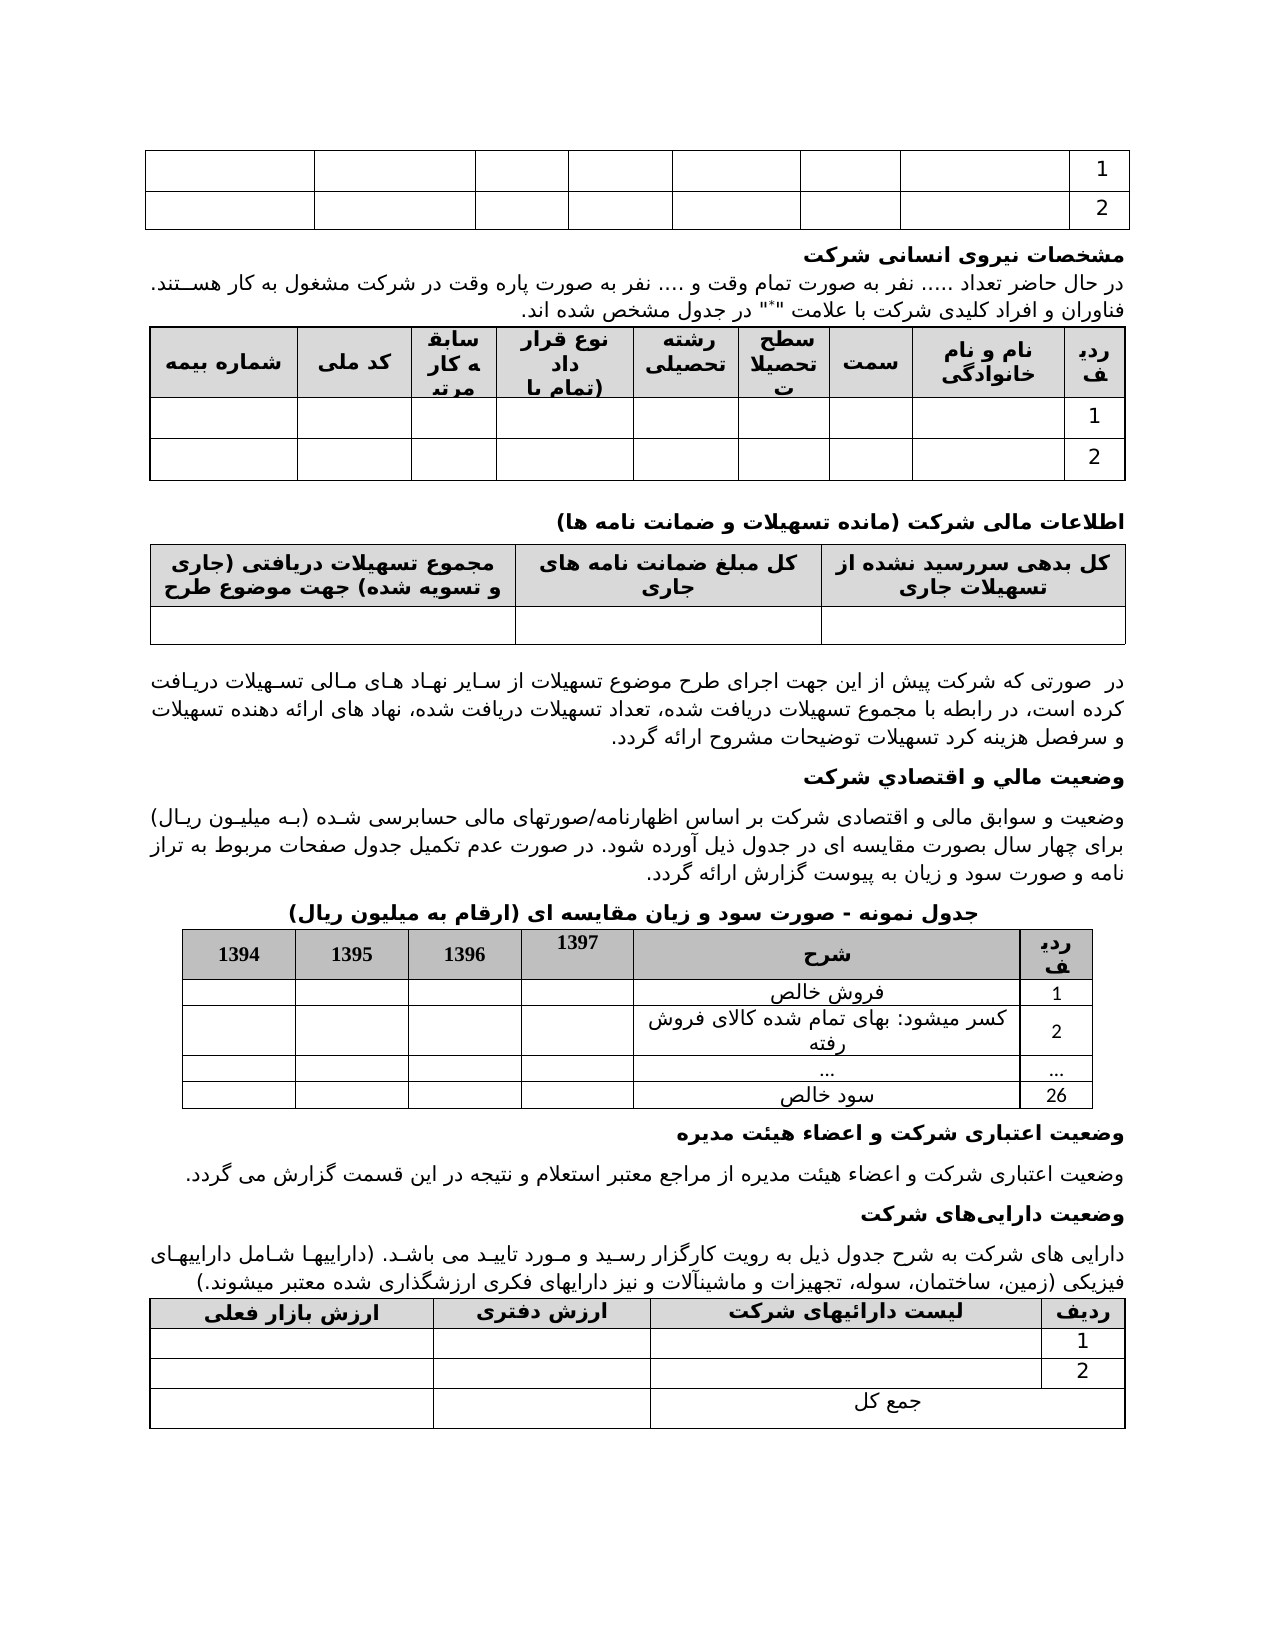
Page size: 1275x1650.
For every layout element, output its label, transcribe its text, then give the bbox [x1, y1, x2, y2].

table_cell 2 [1070, 192, 1129, 229]
table_cell [409, 980, 521, 1005]
table_cell [901, 192, 1069, 229]
table_cell [522, 1006, 633, 1055]
table_cell [146, 192, 314, 229]
table_header رديف [1065, 328, 1124, 397]
table_cell [151, 1359, 433, 1388]
table_cell جمع کل [651, 1389, 1124, 1428]
table_cell [634, 398, 738, 438]
table_cell [476, 151, 568, 191]
table_header شرح [634, 930, 1019, 979]
text وضعیت اعتباری شرکت و اعضاء هیئت مدیره از مراجع معتبر استعلام و نتیجه در این قسمت گزارش می گردد. [150, 1162, 1125, 1186]
table_header 1397 [522, 930, 633, 979]
table_cell [516, 607, 821, 644]
table_cell [296, 980, 408, 1005]
table_header ردیف [1042, 1299, 1124, 1328]
table_cell [151, 1389, 433, 1428]
table_cell [569, 192, 672, 229]
table_header 1394 [183, 930, 295, 979]
table_cell [183, 1056, 295, 1081]
table_cell [183, 980, 295, 1005]
table_cell [901, 151, 1069, 191]
table_header ردیف [1021, 930, 1092, 979]
table_header 1396 [409, 930, 521, 979]
table_header سمت [830, 328, 912, 397]
list وضعیت دارایی‌های شرکت [150, 1202, 1125, 1226]
table_cell [913, 398, 1064, 438]
table_header سطح تحصیلات [739, 328, 829, 397]
table_cell [412, 398, 496, 438]
table_cell 1 [1021, 980, 1092, 1005]
table_cell [522, 1082, 633, 1108]
text جدول نمونه - صورت سود و زیان مقایسه ای (ارقام به میلیون ریال) [150, 901, 1125, 926]
text وضعیت و سوابق مالی و اقتصادی شرکت بر اساس اظهارنامه/صورتهای مالی حسابرسی شده (به میلیون ریال) برای چهار سال بصورت مقایسه ای در جدول ذیل آورده شود. در صورت عدم تکمیل جدول صفحات مربوط به تراز نامه و صورت سود و زیان به پیوست گزارش ارائه گردد. [150, 805, 1125, 885]
table_cell [146, 151, 314, 191]
table_cell [739, 439, 829, 479]
table_cell فروش خالص [634, 980, 1019, 1005]
text دارایی های شرکت به شرح جدول ذیل به رویت کارگزار رسید و مورد تایید می باشد. (داراییها شامل داراییهای فیزیکی (زمین، ساختمان، سوله، تجهیزات و ماشینآلات و نیز دارایهای فکری ارزشگذاری شده معتبر میشوند.) [150, 1242, 1125, 1294]
table_cell ... [634, 1056, 1019, 1081]
table_cell [822, 607, 1125, 644]
table_cell [296, 1056, 408, 1081]
table_cell [634, 439, 738, 479]
table_cell 2 [1065, 439, 1124, 479]
table_header رشته تحصیلی [634, 328, 738, 397]
table_cell 2 [1021, 1006, 1092, 1055]
table_cell [183, 1082, 295, 1108]
table_cell [522, 1056, 633, 1081]
table_cell 1 [1042, 1329, 1124, 1358]
table_cell [151, 607, 515, 644]
table_cell [412, 439, 496, 479]
table_cell [434, 1389, 650, 1428]
table_header نام و نام خانوادگی [913, 328, 1064, 397]
table_cell [409, 1056, 521, 1081]
table_cell 2 [1042, 1359, 1124, 1388]
table_cell [913, 439, 1064, 479]
table_header کل مبلغ ضمانت نامه های جاری [516, 545, 821, 606]
table_header مجموع تسهیلات دریافتی (جاری و تسویه شده) جهت موضوع طرح [151, 545, 515, 606]
text در صورتی که شرکت پیش از این جهت اجرای طرح موضوع تسهیلات از سایر نهاد های مالی تسهیلات دریافت کرده است، در رابطه با مجموع تسهیلات دریافت شده، تعداد تسهیلات دریافت شده، نهاد های ارائه دهنده تسهیلات و سرفصل هزینه کرد تسهیلات توضیحات مشروح ارائه گردد. [150, 669, 1125, 749]
table_header کد ملی [298, 328, 411, 397]
table_cell [434, 1329, 650, 1358]
text در حال حاضر تعداد ..... نفر به صورت تمام وقت و .... نفر به صورت پاره وقت در شرکت مشغول به کار هستند. فناوران و افراد کلیدی شرکت با علامت "*" در جدول مشخص شده اند. [150, 271, 1125, 323]
table_cell 26 [1021, 1082, 1092, 1108]
table_cell 1 [1065, 398, 1124, 438]
table_header 1395 [296, 930, 408, 979]
list اطلاعات مالی شرکت (مانده تسهیلات و ضمانت نامه ها) [150, 510, 1125, 534]
table_cell [434, 1359, 650, 1388]
table_header کل بدهی سررسید نشده از تسهیلات جاری [822, 545, 1125, 606]
table_cell سود خالص [634, 1082, 1019, 1108]
table_cell [830, 439, 912, 479]
table_cell [673, 151, 800, 191]
table_cell [801, 151, 900, 191]
table_header سابقه کار مرتبط [412, 328, 496, 397]
table_cell [315, 151, 475, 191]
list مشخصات نیروی انسانی شرکت [150, 243, 1125, 267]
table_cell [183, 1006, 295, 1055]
table_cell [409, 1082, 521, 1108]
table_cell [497, 398, 633, 438]
table_cell [298, 439, 411, 479]
table_cell [296, 1082, 408, 1108]
table_cell [569, 151, 672, 191]
table_header شماره بیمه [151, 328, 297, 397]
table_header ارزش دفتری [434, 1299, 650, 1328]
table_cell [151, 1329, 433, 1358]
table_cell 1 [1070, 151, 1129, 191]
table_cell [151, 439, 297, 479]
table_cell [801, 192, 900, 229]
table_cell [151, 398, 297, 438]
table_cell [298, 398, 411, 438]
table_cell [315, 192, 475, 229]
table_header نوع قرار داد (تمام یا پاره وقت) [497, 328, 633, 397]
table_cell [476, 192, 568, 229]
table_cell [651, 1359, 1041, 1388]
table_header ارزش بازار فعلی [151, 1299, 433, 1328]
table_cell [296, 1006, 408, 1055]
table_cell [522, 980, 633, 1005]
table_cell [673, 192, 800, 229]
table_cell [830, 398, 912, 438]
list وضعيت مالي و اقتصادي شرکت [150, 765, 1125, 789]
table_cell [497, 439, 633, 479]
table_cell [651, 1329, 1041, 1358]
table_cell ... [1021, 1056, 1092, 1081]
table_header لیست دارائیهای شرکت [651, 1299, 1041, 1328]
table_cell کسر میشود: بهای تمام شده کالای فروش رفته [634, 1006, 1019, 1055]
table_cell [409, 1006, 521, 1055]
table_cell [739, 398, 829, 438]
list وضعیت اعتباری شرکت و اعضاء هیئت مدیره [150, 1121, 1125, 1146]
